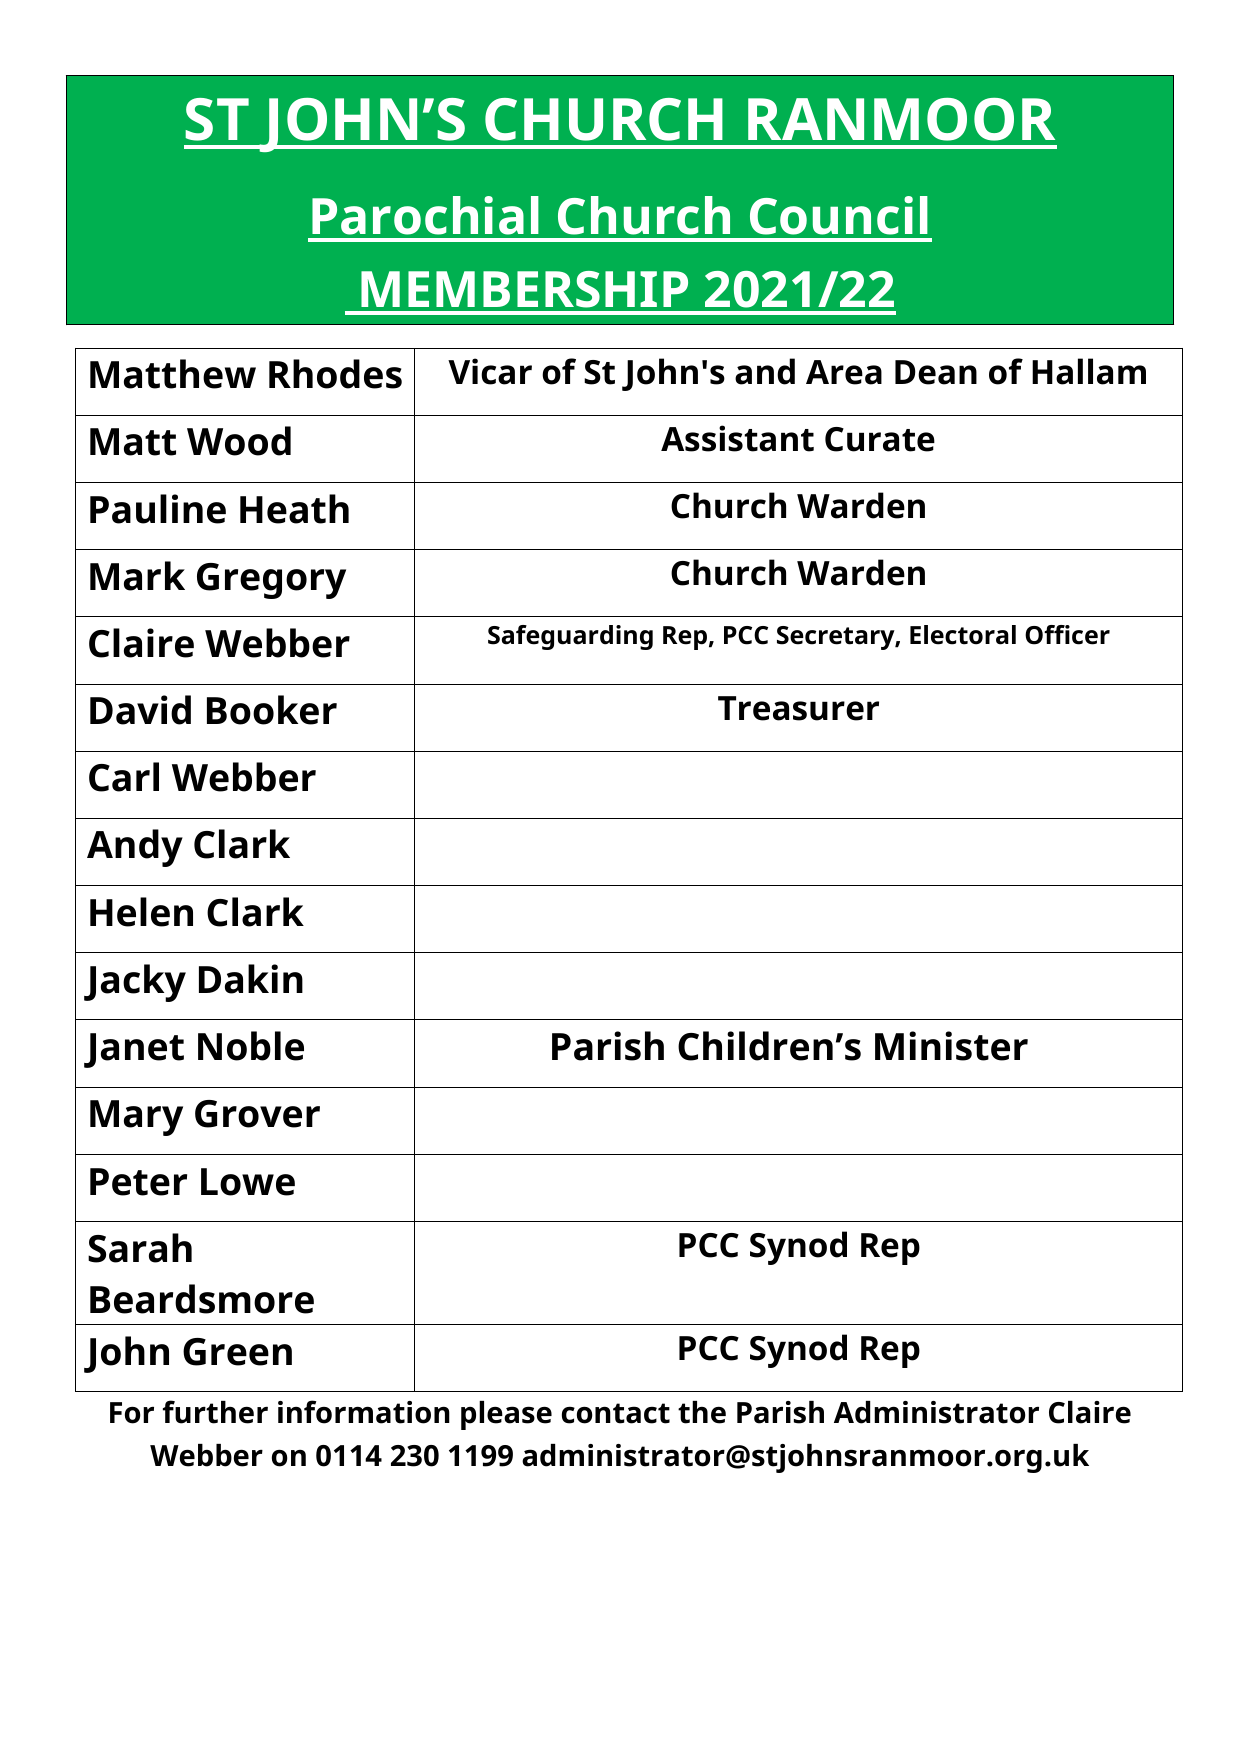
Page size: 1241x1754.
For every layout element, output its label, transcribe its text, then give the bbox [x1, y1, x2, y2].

table_cell Parish Children’s Minister [415, 1020, 1182, 1087]
text ST JOHN’S CHURCH RANMOOR [67, 76, 1173, 158]
table_cell Church Warden [415, 483, 1182, 549]
table_cell Claire Webber [76, 617, 414, 683]
table_cell Mary Grover [76, 1088, 414, 1154]
table_cell John Green [76, 1325, 414, 1391]
table_cell [415, 886, 1182, 952]
table_cell [415, 819, 1182, 885]
table_cell Helen Clark [76, 886, 414, 952]
table_cell [415, 752, 1182, 818]
table_cell Treasurer [415, 685, 1182, 751]
table_cell Pauline Heath [76, 483, 414, 549]
table_cell Assistant Curate [415, 416, 1182, 482]
table_cell [415, 1155, 1182, 1221]
table_cell Mark Gregory [76, 550, 414, 616]
table_cell Matt Wood [76, 416, 414, 482]
table_cell Carl Webber [76, 752, 414, 818]
table_cell Jacky Dakin [76, 953, 414, 1019]
table_cell Safeguarding Rep, PCC Secretary, Electoral Officer [415, 617, 1182, 683]
table_cell [415, 1088, 1182, 1154]
table_cell PCC Synod Rep [415, 1222, 1182, 1324]
table_header Matthew Rhodes [76, 349, 414, 415]
table_cell Church Warden [415, 550, 1182, 616]
table_cell Andy Clark [76, 819, 414, 885]
table_cell Peter Lowe [76, 1155, 414, 1221]
text For further information please contact the Parish Administrator Claire Webber on 0114 230 1199 administrator@stjohnsranmoor.org.uk [75, 1392, 1165, 1475]
table_cell [415, 953, 1182, 1019]
table_header Vicar of St John's and Area Dean of Hallam [415, 349, 1182, 415]
table_cell David Booker [76, 685, 414, 751]
table_cell PCC Synod Rep [415, 1325, 1182, 1391]
table_cell Janet Noble [76, 1020, 414, 1087]
table_cell Sarah Beardsmore [76, 1222, 414, 1324]
text Parochial Church Council MEMBERSHIP 2021/22 [67, 177, 1173, 324]
